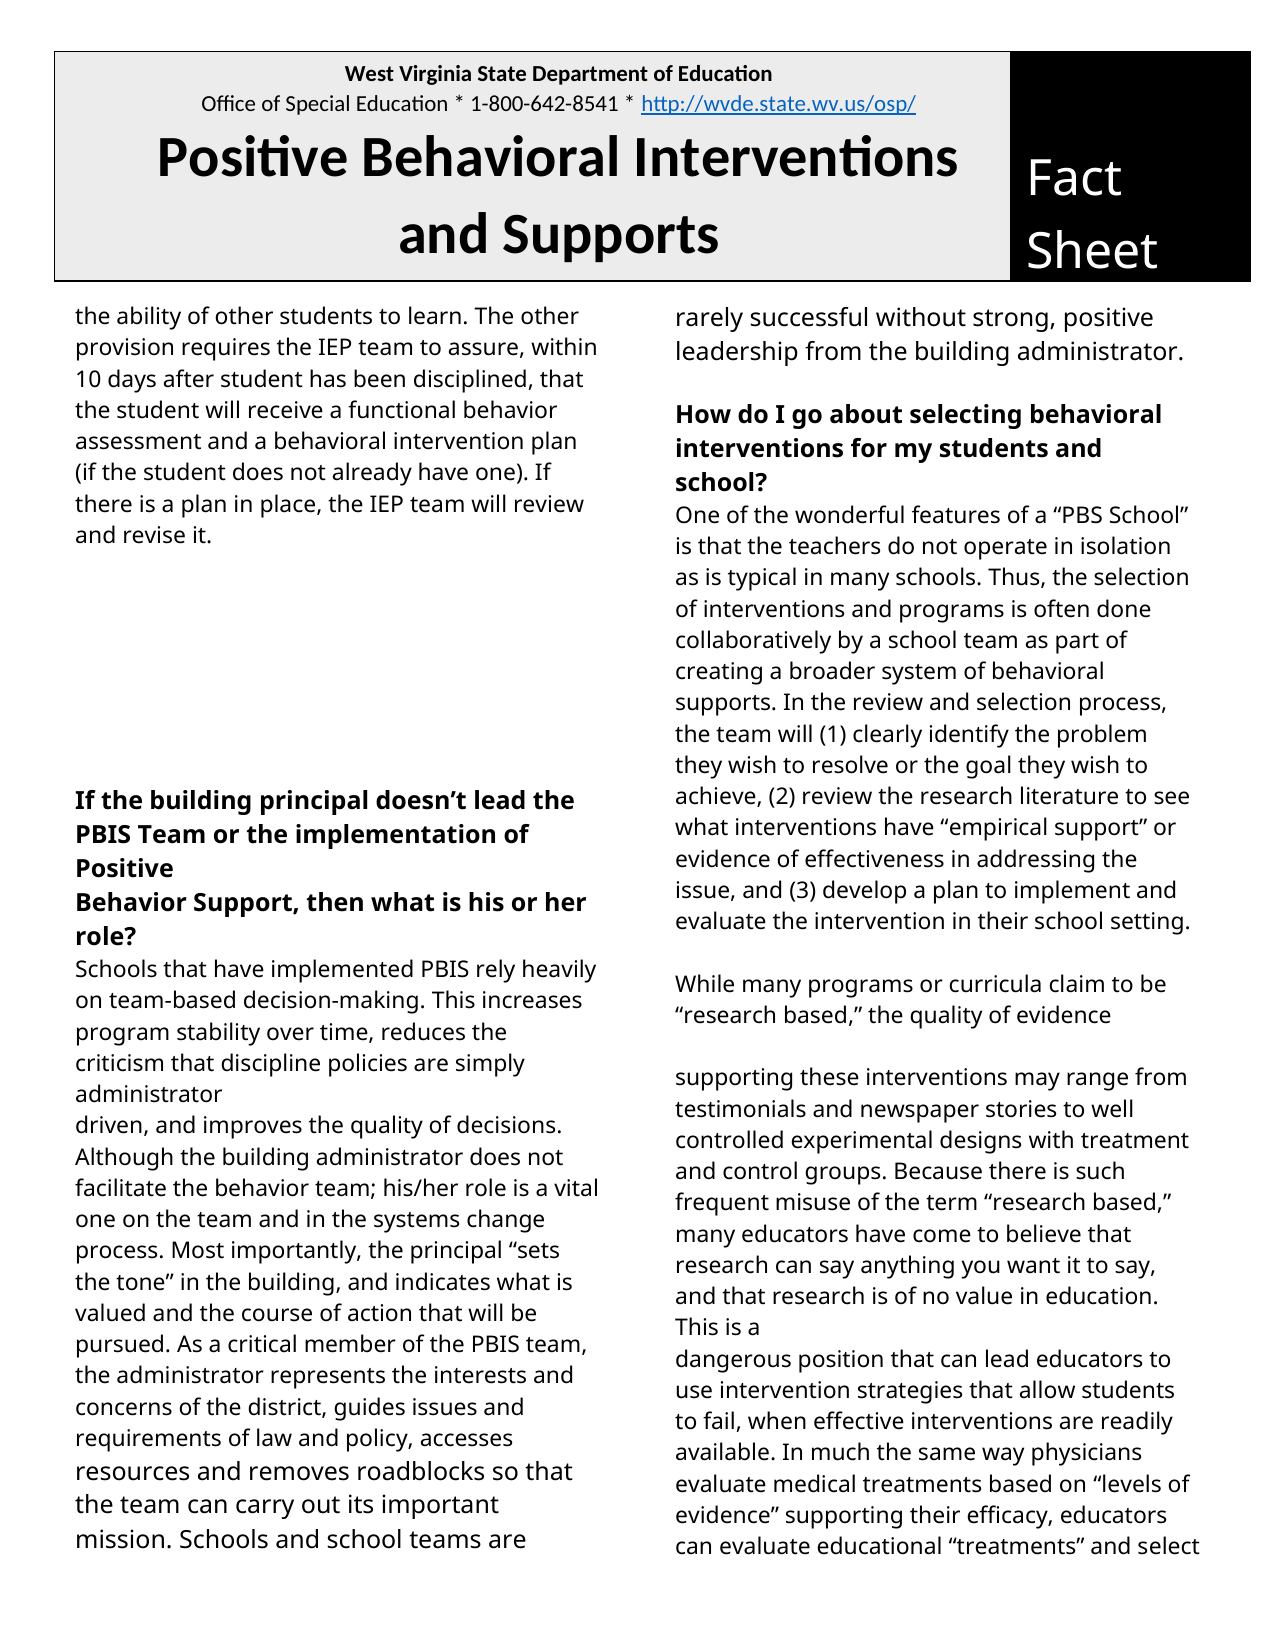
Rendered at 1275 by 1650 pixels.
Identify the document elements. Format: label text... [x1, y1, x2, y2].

text If the building principal doesn’t lead the PBIS Team or the implementation of Positive [75, 783, 600, 885]
text One of the wonderful features of a “PBS School” is that the teachers do not operate in isolation as is typical in many schools. Thus, the selection of interventions and programs is often done collaboratively by a school team as part of creating a broader system of behavioral supports. In the review and selection process, the team will (1) clearly identify the problem they wish to resolve or the goal they wish to achieve, (2) review the research literature to see what interventions have “empirical support” or evidence of effectiveness in addressing the issue, and (3) develop a plan to implement and evaluate the intervention in their school setting. [675, 499, 1200, 936]
text How do I go about selecting behavioral interventions for my students and school? [675, 397, 1200, 499]
text driven, and improves the quality of decisions. Although the building administrator does not [75, 1109, 600, 1172]
text Schools that have implemented PBIS rely heavily on team-based decision-making. This increases program stability over time, reduces the criticism that discipline policies are simply administrator [75, 953, 600, 1109]
text facilitate the behavior team; his/her role is a vital one on the team and in the systems change process. Most importantly, the principal “sets the tone” in the building, and indicates what is valued and the course of action that will be pursued. As a critical member of the PBIS team, the administrator represents the interests and concerns of the district, guides issues and requirements of law and policy, accesses [75, 1172, 600, 1453]
text supporting these interventions may range from testimonials and newspaper stories to well controlled experimental designs with treatment and control groups. Because there is such frequent misuse of the term “research based,” many educators have come to believe that research can say anything you want it to say, and that research is of no value in education. This is a [675, 1061, 1200, 1342]
text resources and removes roadblocks so that the team can carry out its important mission. Schools and school teams are rarely successful without strong, positive leadership from the building administrator. [675, 300, 1200, 368]
text resources and removes roadblocks so that the team can carry out its important mission. Schools and school teams are rarely successful without strong, positive leadership from the building administrator. [75, 1453, 600, 1555]
text While many programs or curricula claim to be “research based,” the quality of evidence [675, 967, 1200, 1030]
text Behavior Support, then what is his or her role? [75, 885, 600, 953]
